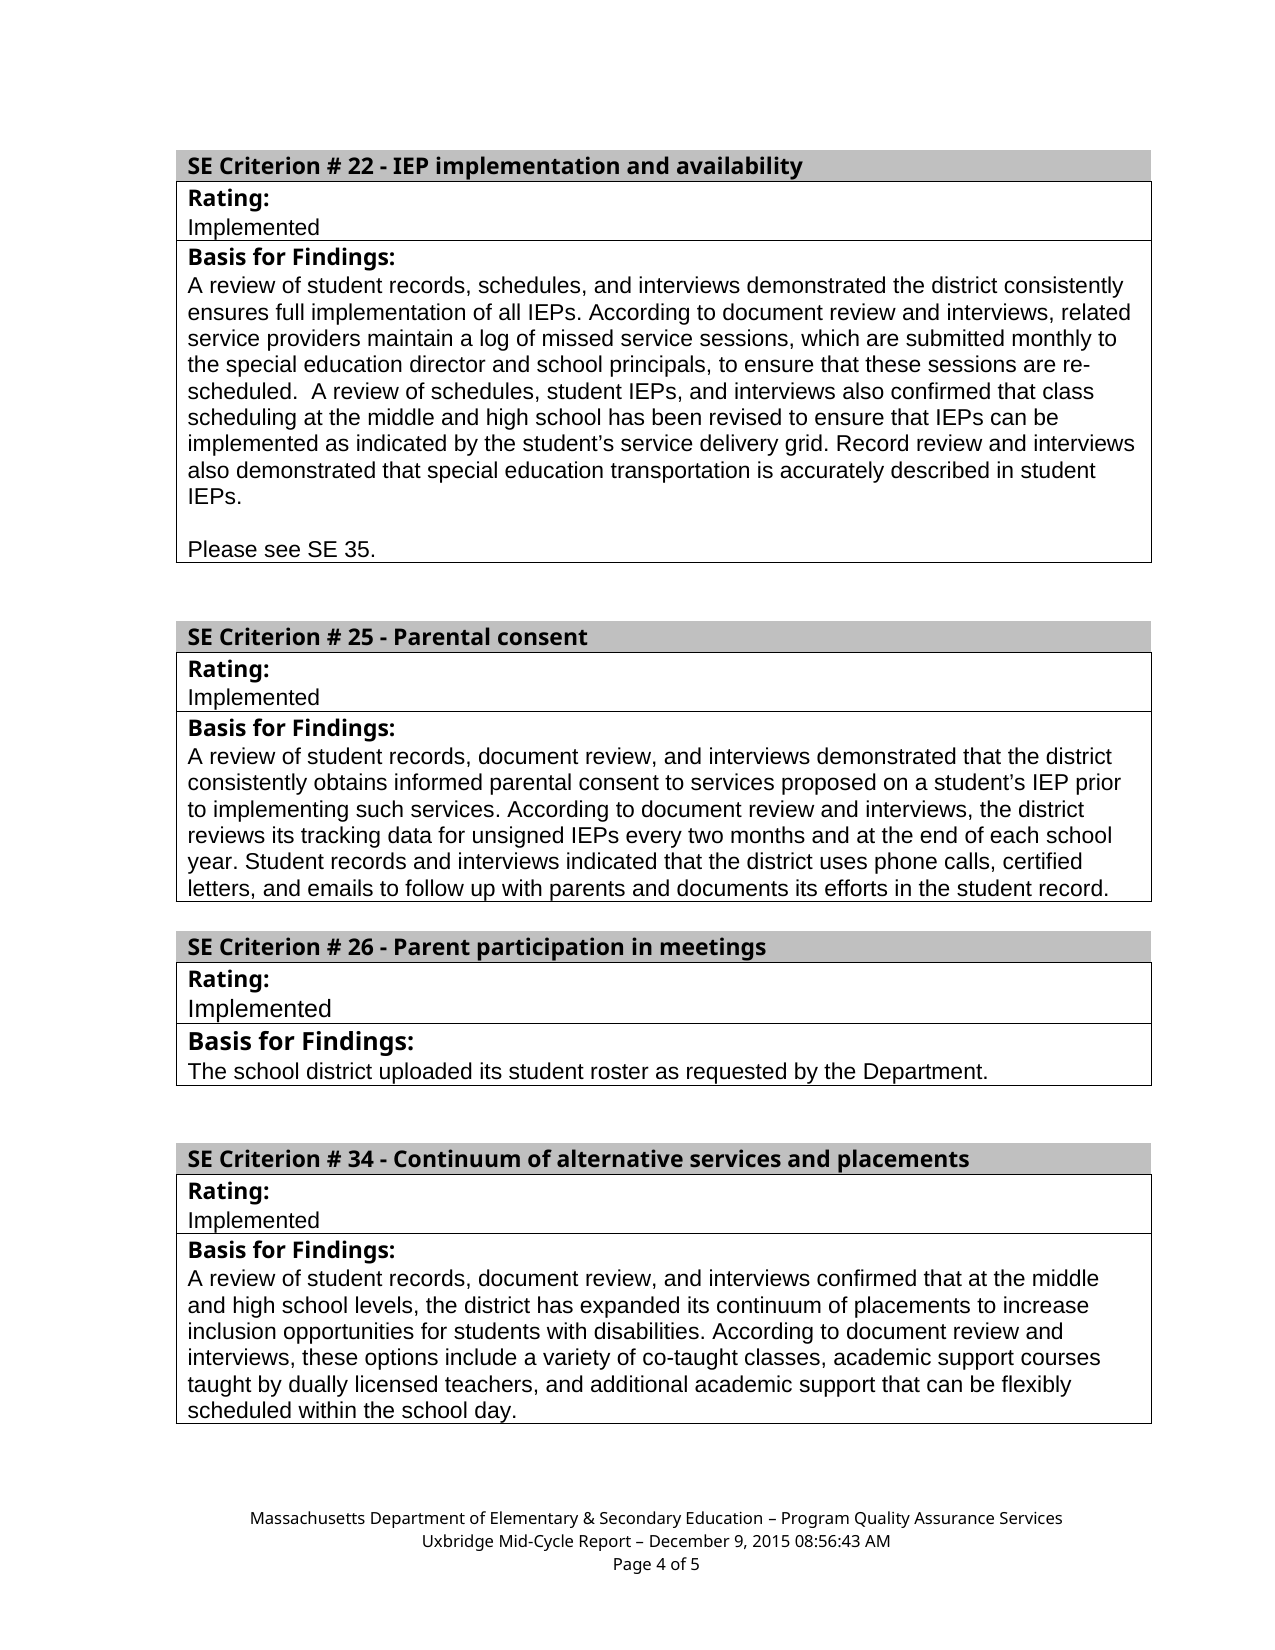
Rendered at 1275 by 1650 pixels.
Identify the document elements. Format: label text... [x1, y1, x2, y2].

table_cell Rating: [177, 1175, 1151, 1207]
table_cell Rating: [177, 963, 1151, 994]
table_cell Basis for Findings: [177, 241, 1151, 272]
table_cell Basis for Findings: [177, 1024, 1151, 1058]
table_cell Implemented [177, 684, 1151, 711]
table_cell Basis for Findings: [177, 712, 1151, 743]
table_header SE Criterion # 25 - Parental consent [176, 621, 1151, 652]
table_cell A review of student records, schedules, and interviews demonstrated the district consistently ensures full implementation of all IEPs. According to document review and interviews, related service providers maintain a log of missed service sessions, which are submitted monthly to the special education director and school principals, to ensure that these sessions are re-scheduled. A review of schedules, student IEPs, and interviews also confirmed that class scheduling at the middle and high school has been revised to ensure that IEPs can be implemented as indicated by the student’s service delivery grid. Record review and interviews also demonstrated that special education transportation is accurately described in student IEPs. Please see SE 35. [177, 272, 1151, 562]
table_header SE Criterion # 34 - Continuum of alternative services and placements [176, 1143, 1151, 1174]
table_cell Rating: [177, 182, 1151, 213]
table_cell A review of student records, document review, and interviews demonstrated that the district consistently obtains informed parental consent to services proposed on a student’s IEP prior to implementing such services. According to document review and interviews, the district reviews its tracking data for unsigned IEPs every two months and at the end of each school year. Student records and interviews indicated that the district uses phone calls, certified letters, and emails to follow up with parents and documents its efforts in the student record. [177, 743, 1151, 901]
table_cell The school district uploaded its student roster as requested by the Department. [177, 1058, 1151, 1084]
table_cell Basis for Findings: [177, 1234, 1151, 1265]
table_cell Implemented [177, 1207, 1151, 1233]
table_cell A review of student records, document review, and interviews confirmed that at the middle and high school levels, the district has expanded its continuum of placements to increase inclusion opportunities for students with disabilities. According to document review and interviews, these options include a variety of co-taught classes, academic support courses taught by dually licensed teachers, and additional academic support that can be flexibly scheduled within the school day. [177, 1265, 1151, 1423]
table_cell Rating: [177, 653, 1151, 684]
table_cell Implemented [177, 214, 1151, 240]
table_header SE Criterion # 22 - IEP implementation and availability [176, 150, 1151, 181]
table_header SE Criterion # 26 - Parent participation in meetings [176, 931, 1151, 962]
table_cell Implemented [177, 994, 1151, 1023]
